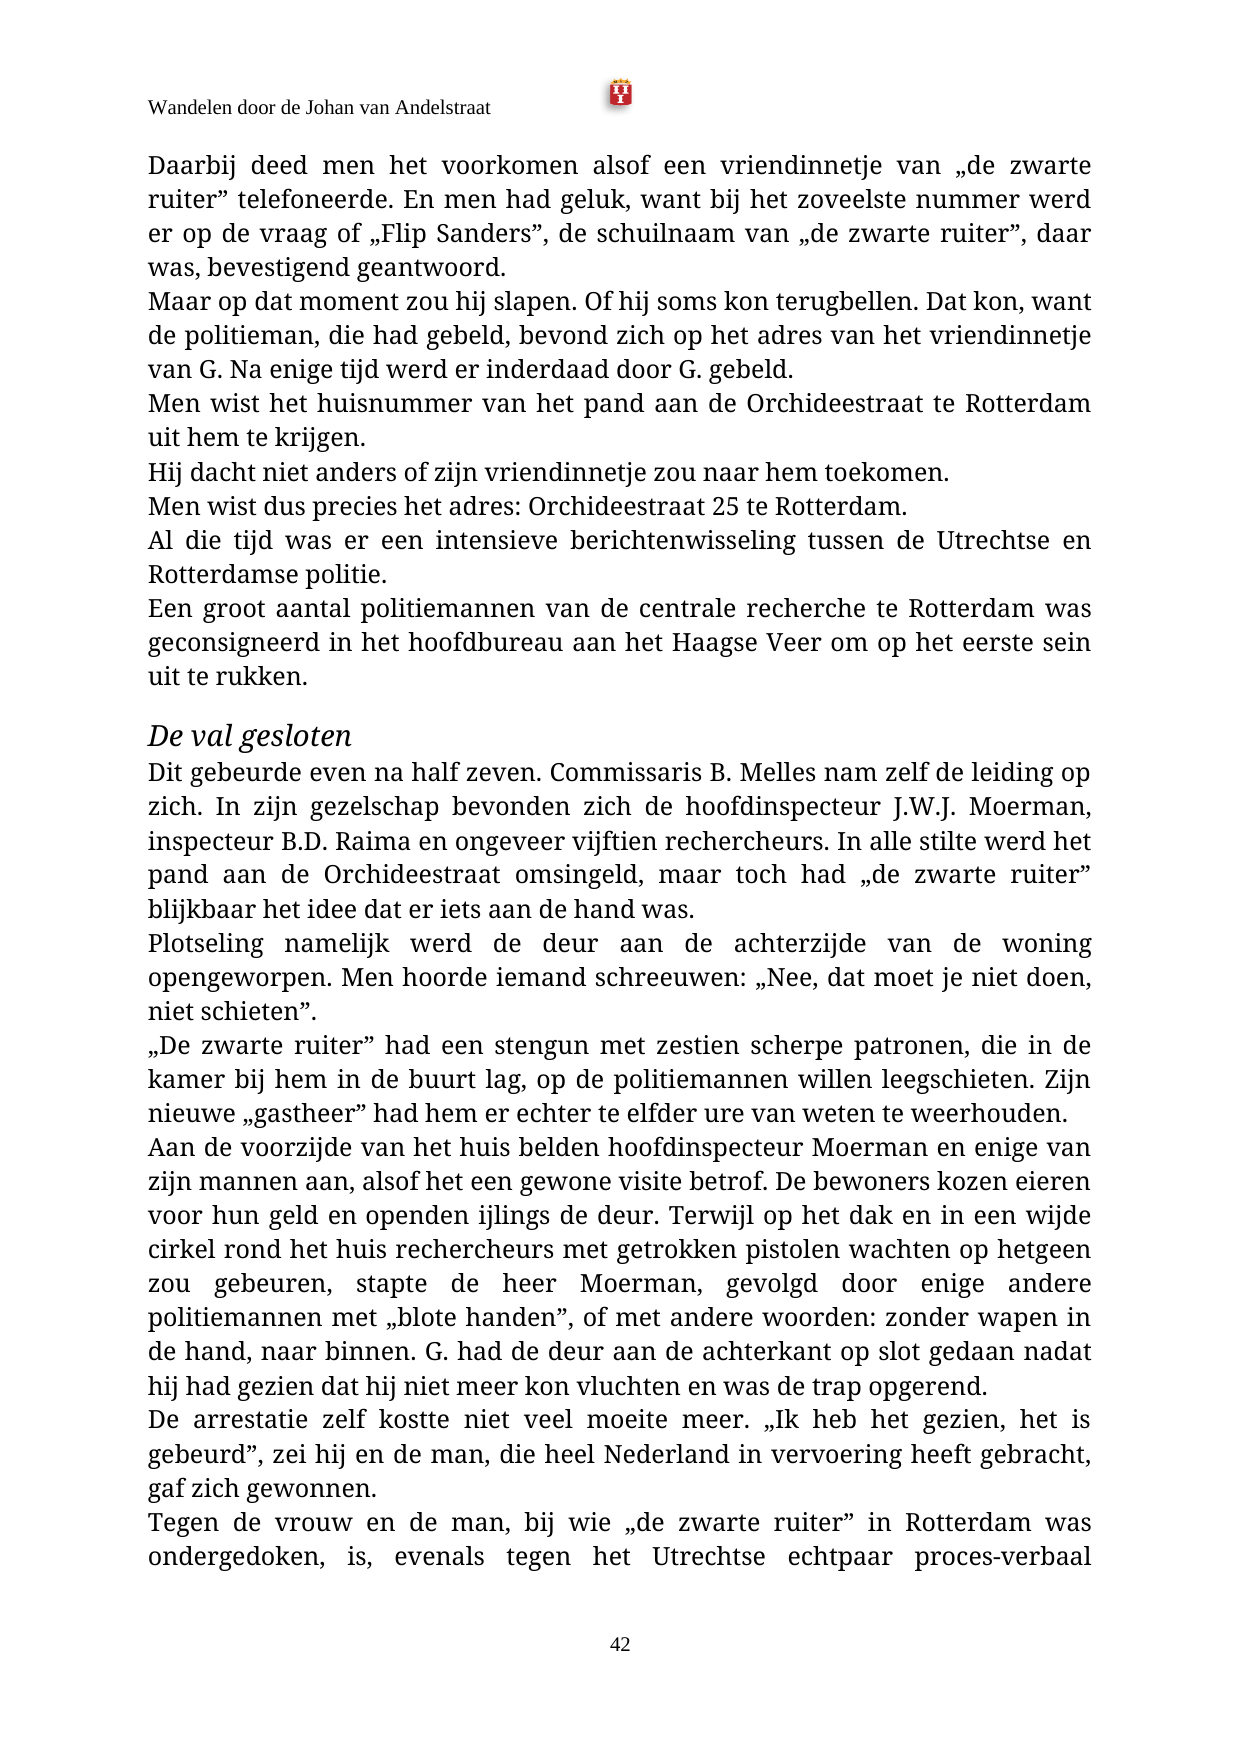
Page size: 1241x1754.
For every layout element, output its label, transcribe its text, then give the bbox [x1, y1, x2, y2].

text Men wist het huisnummer van het pand aan de Orchideestraat te Rotterdam uit hem te krijgen. [148, 386, 1093, 454]
picture [605, 76, 636, 107]
text Dit gebeurde even na half zeven. Commissaris B. Melles nam zelf de leiding op zich. In zijn gezelschap bevonden zich de hoofdinspecteur J.W.J. Moerman, inspecteur B.D. Raima en ongeveer vijftien rechercheurs. In alle stilte werd het pand aan de Orchideestraat omsingeld, maar toch had „de zwarte ruiter” blijkbaar het idee dat er iets aan de hand was. [148, 755, 1093, 925]
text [148, 1504, 1093, 1572]
text Hij dacht niet anders of zijn vriendinnetje zou naar hem toekomen. [148, 454, 1093, 488]
text „De zwarte ruiter” had een stengun met zestien scherpe patronen, die in de kamer bij hem in de buurt lag, op de politiemannen willen leegschieten. Zijn nieuwe „gastheer” had hem er echter te elfder ure van weten te weerhouden. [148, 1027, 1093, 1130]
text De arrestatie zelf kostte niet veel moeite meer. „Ik heb het gezien, het is gebeurd”, zei hij en de man, die heel Nederland in vervoering heeft gebracht, gaf zich gewonnen. [148, 1402, 1093, 1504]
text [148, 148, 1093, 284]
text De val gesloten [148, 715, 1093, 755]
text Een groot aantal politiemannen van de centrale recherche te Rotterdam was geconsigneerd in het hoofdbureau aan het Haagse Veer om op het eerste sein uit te rukken. [148, 590, 1093, 693]
text Aan de voorzijde van het huis belden hoofdinspecteur Moerman en enige van zijn mannen aan, alsof het een gewone visite betrof. De bewoners kozen eieren voor hun geld en openden ijlings de deur. Terwijl op het dak en in een wijde cirkel rond het huis rechercheurs met getrokken pistolen wachten op hetgeen zou gebeuren, stapte de heer Moerman, gevolgd door enige andere politiemannen met „blote handen”, of met andere woorden: zonder wapen in de hand, naar binnen. G. had de deur aan de achterkant op slot gedaan nadat hij had gezien dat hij niet meer kon vluchten en was de trap opgerend. [148, 1130, 1093, 1402]
text Al die tijd was er een intensieve berichtenwisseling tussen de Utrechtse en Rotterdamse politie. [148, 522, 1093, 590]
text Plotseling namelijk werd de deur aan de achterzijde van de woning opengeworpen. Men hoorde iemand schreeuwen: „Nee, dat moet je niet doen, niet schieten”. [148, 925, 1093, 1027]
text Men wist dus precies het adres: Orchideestraat 25 te Rotterdam. [148, 488, 1093, 522]
text Maar op dat moment zou hij slapen. Of hij soms kon terugbellen. Dat kon, want de politieman, die had gebeld, bevond zich op het adres van het vriendinnetje van G. Na enige tijd werd er inderdaad door G. gebeld. [148, 284, 1093, 386]
